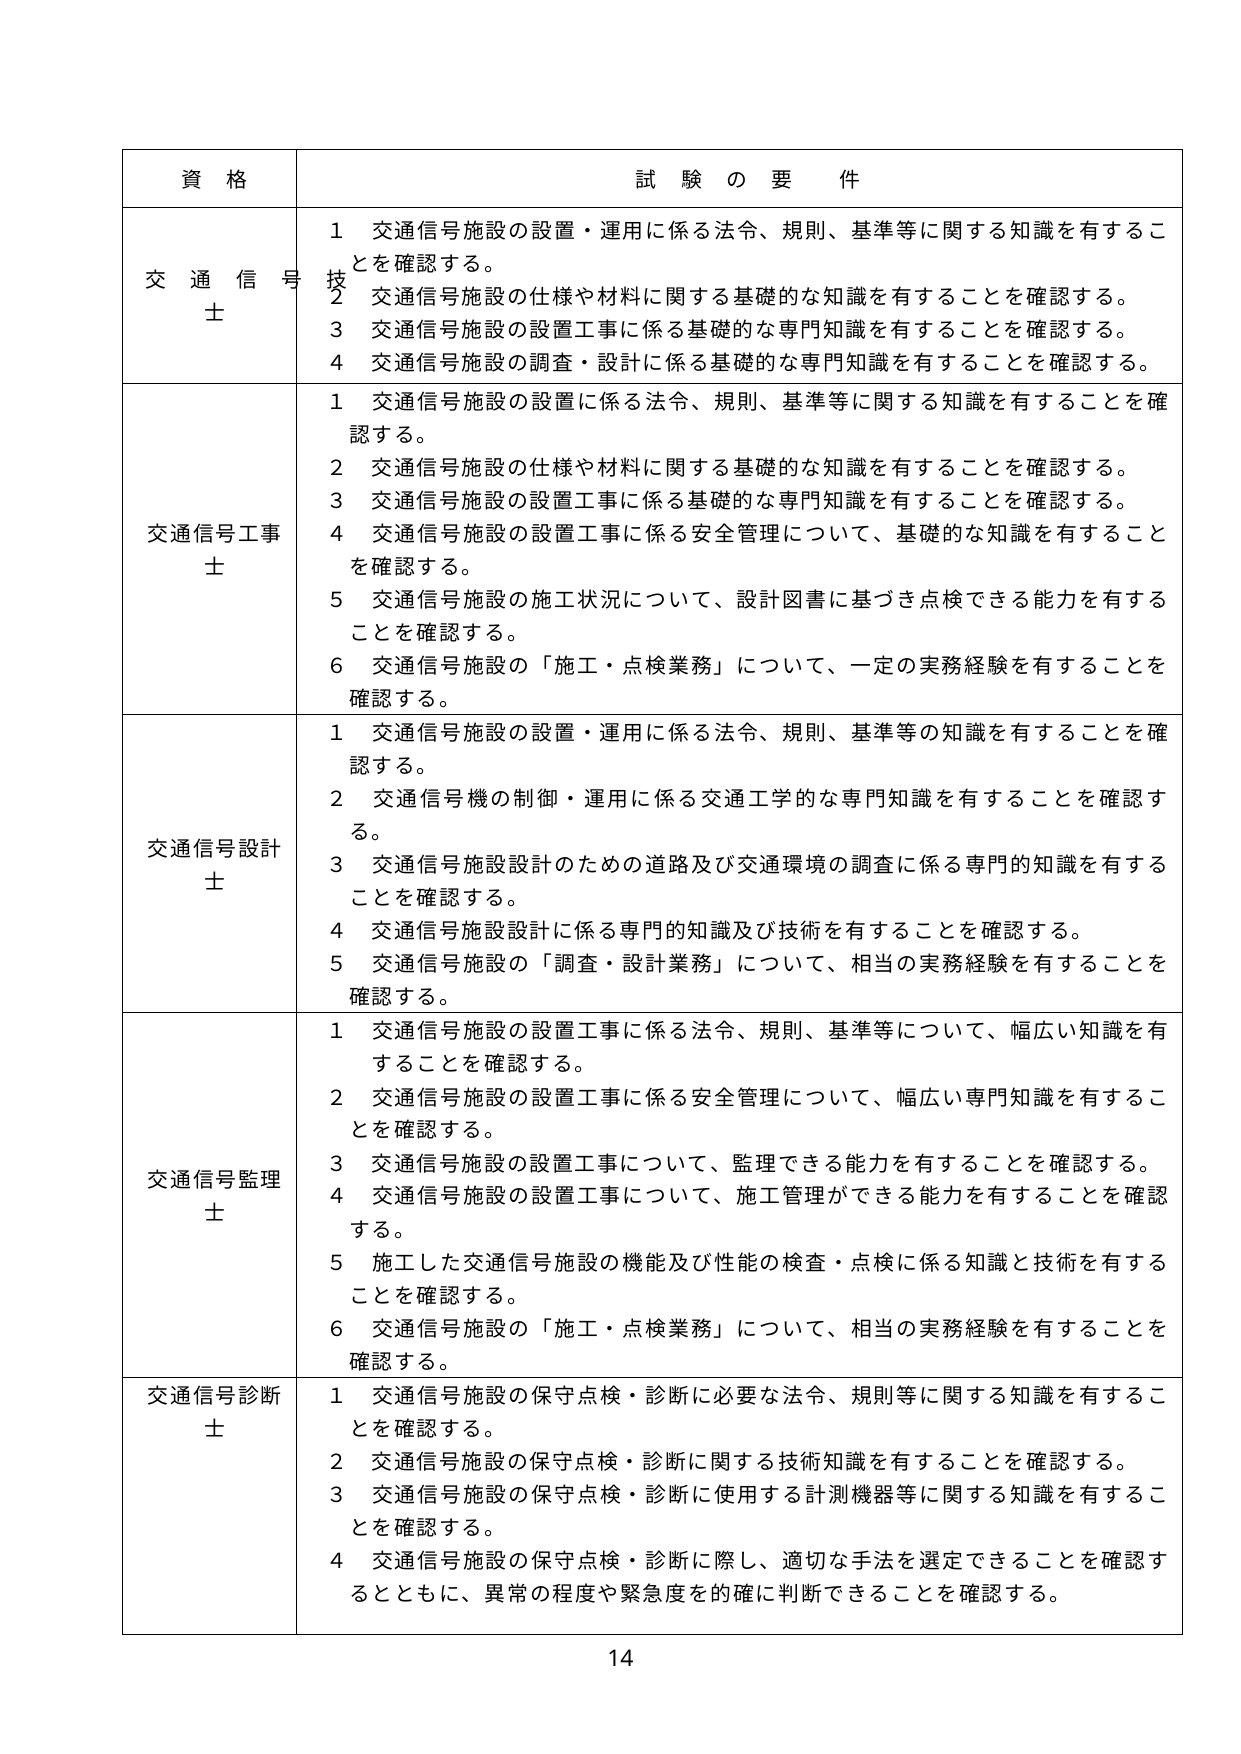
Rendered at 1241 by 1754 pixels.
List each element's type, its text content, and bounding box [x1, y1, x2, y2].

table_cell １ 交通信号施設の設置・運用に係る法令、規則、基準等に関する知識を有することを確認する。 ２ 交通信号施設の仕様や材料に関する基礎的な知識を有することを確認する。 ３ 交通信号施設の設置工事に係る基礎的な専門知識を有することを確認する。 ４ 交通信号施設の調査・設計に係る基礎的な専門知識を有することを確認する。 [297, 208, 1182, 383]
table_cell １ 交通信号施設の設置工事に係る法令、規則、基準等について、幅広い知識を有することを確認する。 ２ 交通信号施設の設置工事に係る安全管理について、幅広い専門知識を有することを確認する。 ３ 交通信号施設の設置工事について、監理できる能力を有することを確認する。 ４ 交通信号施設の設置工事について、施工管理ができる能力を有することを確認する。 ５ 施工した交通信号施設の機能及び性能の検査・点検に係る知識と技術を有することを確認する。 ６ 交通信号施設の「施工・点検業務」について、相当の実務経験を有することを確認する。 [297, 1013, 1182, 1377]
table_header 資 格 [123, 150, 296, 207]
table_cell 交通信号診断士 [123, 1378, 296, 1634]
table_cell 交通信号監理士 [123, 1013, 296, 1377]
table_cell 交通信号工事士 [123, 384, 296, 714]
table_header 試験の要件 [297, 150, 1182, 207]
table_cell １ 交通信号施設の設置・運用に係る法令、規則、基準等の知識を有することを確認する。 ２ 交通信号機の制御・運用に係る交通工学的な専門知識を有することを確認する。 ３ 交通信号施設設計のための道路及び交通環境の調査に係る専門的知識を有することを確認する。 ４ 交通信号施設設計に係る専門的知識及び技術を有することを確認する。 ５ 交通信号施設の「調査・設計業務」について、相当の実務経験を有することを確認する。 [297, 715, 1182, 1012]
table_cell 交通信号技士 [123, 208, 296, 383]
table_cell 交通信号設計士 [123, 715, 296, 1012]
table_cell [297, 1378, 1182, 1634]
table_cell １ 交通信号施設の設置に係る法令、規則、基準等に関する知識を有することを確認する。 ２ 交通信号施設の仕様や材料に関する基礎的な知識を有することを確認する。 ３ 交通信号施設の設置工事に係る基礎的な専門知識を有することを確認する。 ４ 交通信号施設の設置工事に係る安全管理について、基礎的な知識を有することを確認する。 ５ 交通信号施設の施工状況について、設計図書に基づき点検できる能力を有することを確認する。 ６ 交通信号施設の「施工・点検業務」について、一定の実務経験を有することを確認する。 [297, 384, 1182, 714]
